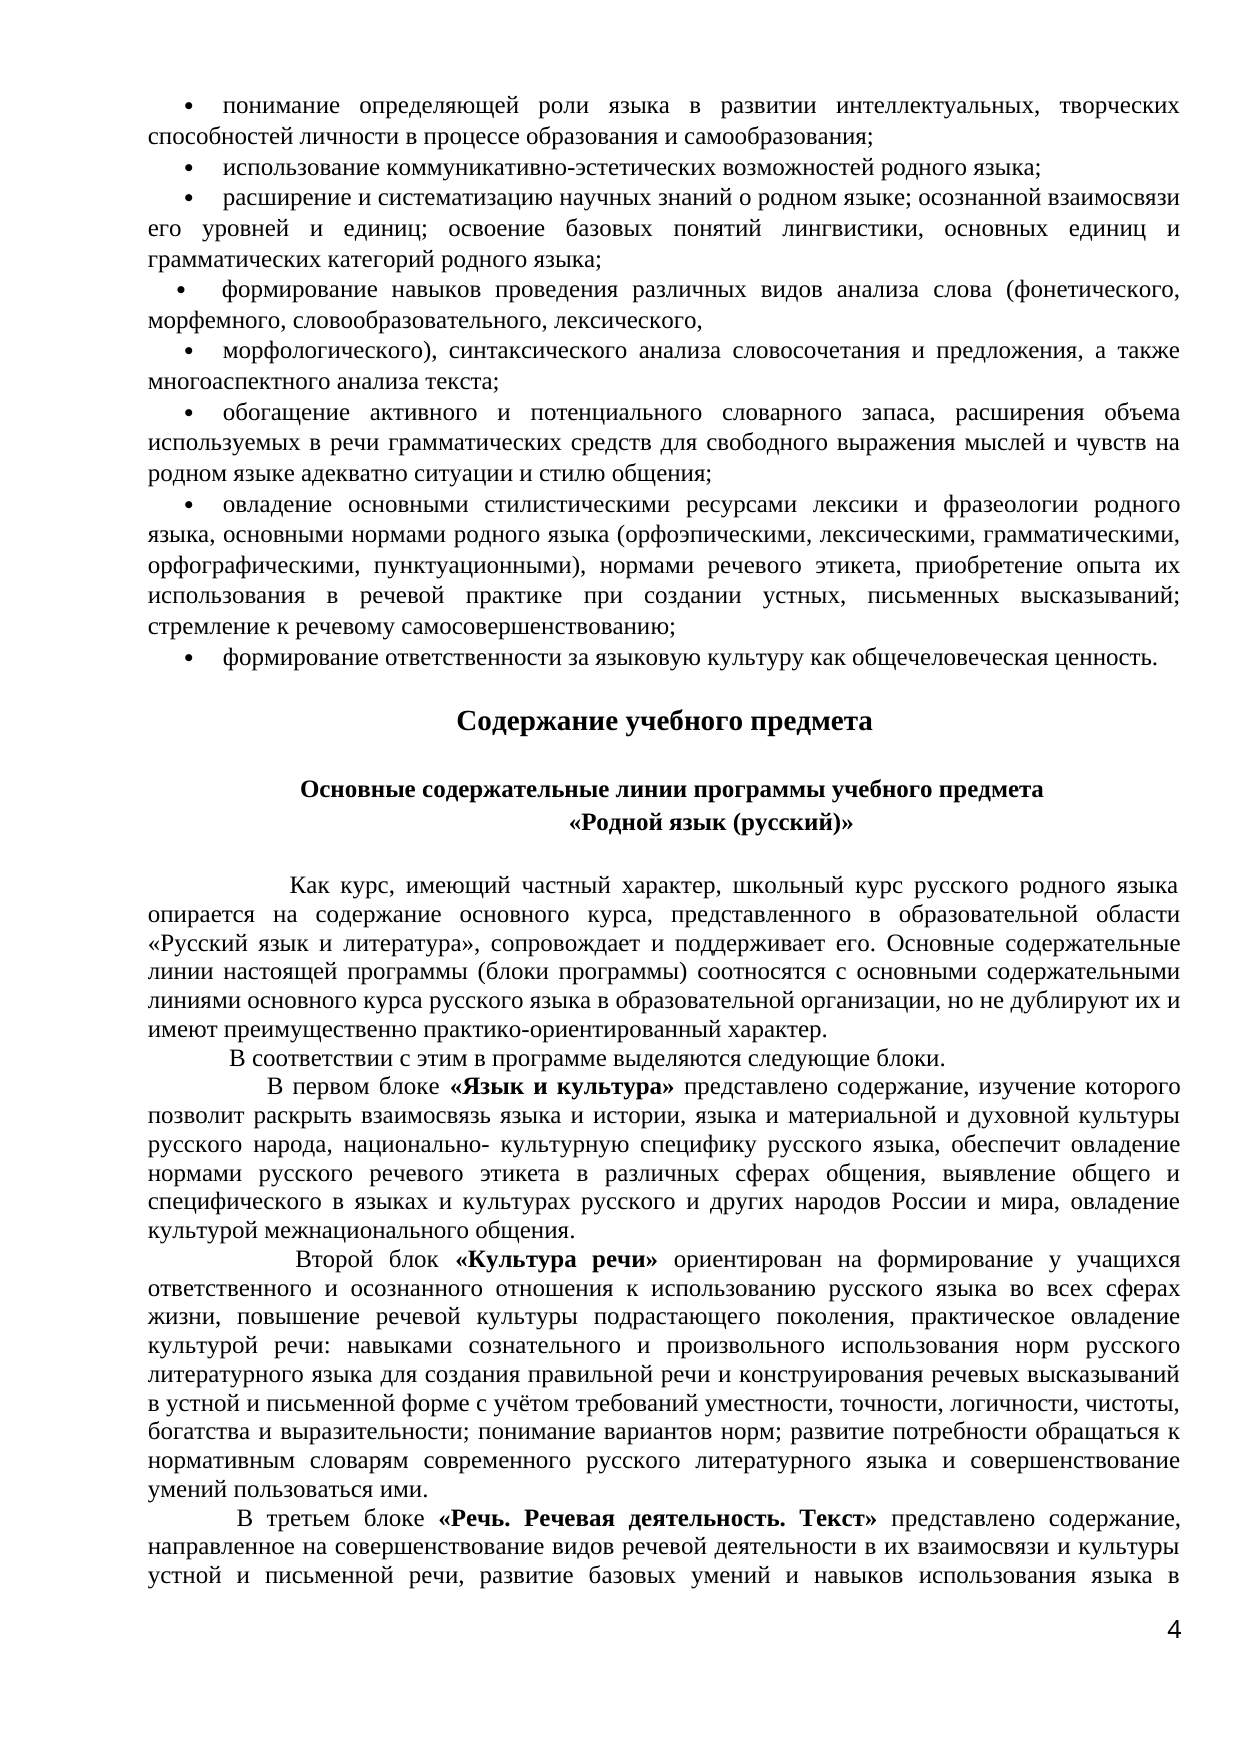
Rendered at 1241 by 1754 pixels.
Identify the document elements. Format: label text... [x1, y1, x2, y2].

list овладение основными стилистическими ресурсами лексики и фразеологии родного языка, основными нормами родного языка (орфоэпическими, лексическими, грамматическими, орфографическими, пунктуационными), нормами речевого этикета, приобретение опыта их использования в речевой практике при создании устных, письменных высказываний; стремление к речевому самосовершенствованию; [148, 487, 1181, 640]
text В первом блоке «Язык и культура» представлено содержание, изучение которого позволит раскрыть взаимосвязь языка и истории, языка и материальной и духовной культуры русского народа, национально- культурную специфику русского языка, обеспечит овладение нормами русского речевого этикета в различных сферах общения, выявление общего и специфического в языках и культурах русского и других народов России и мира, овладение культурой межнационального общения. [148, 1071, 1181, 1244]
list обогащение активного и потенциального словарного запаса, расширения объема используемых в речи грамматических средств для свободного выражения мыслей и чувств на родном языке адекватно ситуации и стилю общения; [148, 395, 1181, 487]
list формирование ответственности за языковую культуру как общечеловеческая ценность. [185, 640, 1181, 671]
list формирование навыков проведения различных видов анализа слова (фонетического, морфемного, словообразовательного, лексического, [148, 272, 1181, 334]
text Как курс, имеющий частный характер, школьный курс русского родного языка опирается на содержание основного курса, представленного в образовательной области «Русский язык и литература», сопровождает и поддерживает его. Основные содержательные линии настоящей программы (блоки программы) соотносятся с основными содержательными линиями основного курса русского языка в образовательной организации, но не дублируют их и имеют преимущественно практико-ориентированный характер. [148, 870, 1181, 1043]
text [148, 1503, 1181, 1589]
text Содержание учебного предмета [148, 704, 956, 738]
text Основные содержательные линии программы учебного предмета [300, 771, 1181, 804]
list понимание определяющей роли языка в развитии интеллектуальных, творческих способностей личности в процессе образования и самообразования; [148, 89, 1181, 150]
text «Родной язык (русский)» [568, 804, 1181, 837]
text В соответствии с этим в программе выделяются следующие блоки. [148, 1043, 1181, 1071]
list расширение и систематизацию научных знаний о родном языке; осознанной взаимосвязи его уровней и единиц; освоение базовых понятий лингвистики, основных единиц и грамматических категорий родного языка; [148, 181, 1181, 272]
list морфологического), синтаксического анализа словосочетания и предложения, а также многоаспектного анализа текста; [148, 334, 1181, 395]
list использование коммуникативно-эстетических возможностей родного языка; [185, 150, 1181, 181]
text Второй блок «Культура речи» ориентирован на формирование у учащихся ответственного и осознанного отношения к использованию русского языка во всех сферах жизни, повышение речевой культуры подрастающего поколения, практическое овладение культурой речи: навыками сознательного и произвольного использования норм русского литературного языка для создания правильной речи и конструирования речевых высказываний в устной и письменной форме с учётом требований уместности, точности, логичности, чистоты, богатства и выразительности; понимание вариантов норм; развитие потребности обращаться к нормативным словарям современного русского литературного языка и совершенствование умений пользоваться ими. [148, 1244, 1181, 1503]
